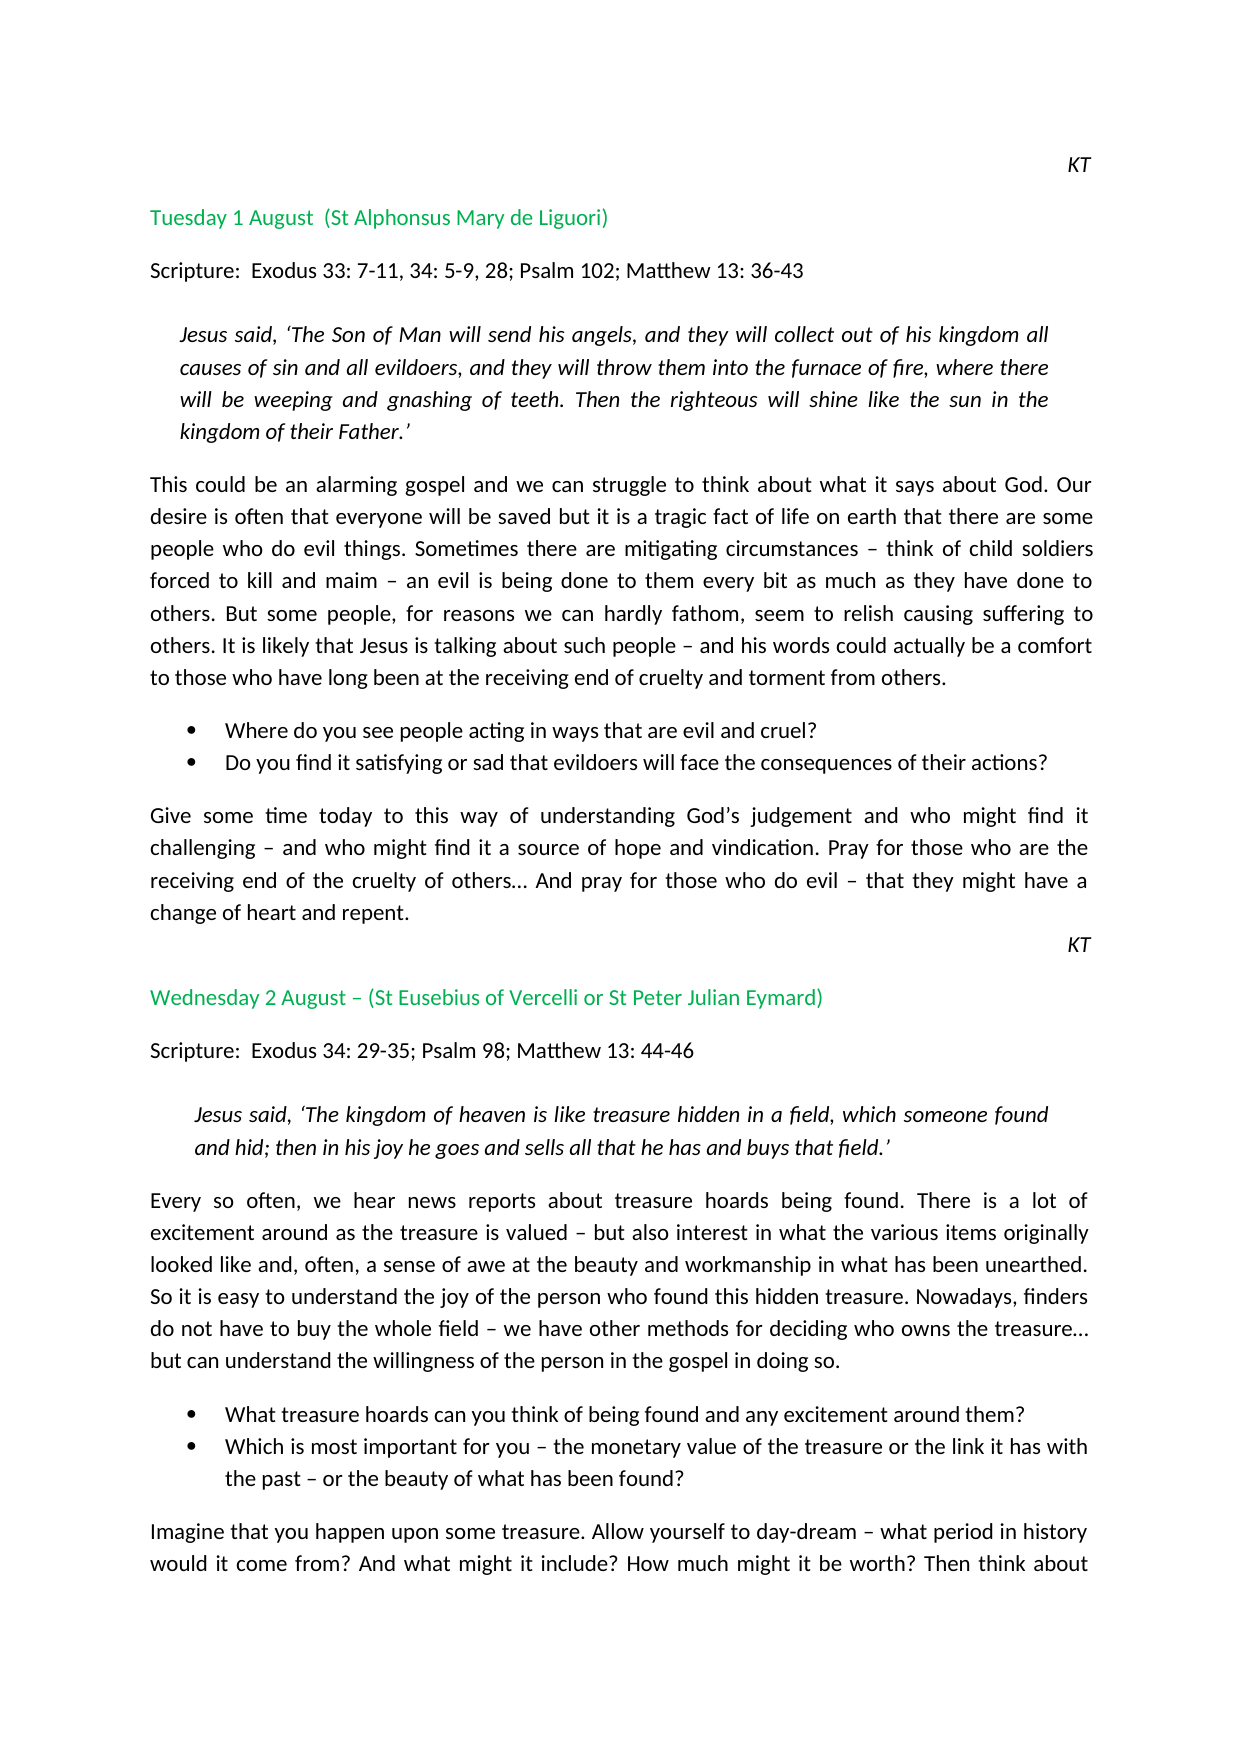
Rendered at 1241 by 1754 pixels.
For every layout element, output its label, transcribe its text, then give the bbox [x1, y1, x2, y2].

list What treasure hoards can you think of being found and any excitement around them? [187, 1400, 1090, 1428]
text KT [150, 930, 1090, 958]
text KT [150, 150, 1090, 178]
list Do you find it satisfying or sad that evildoers will face the consequences of their actions? [187, 748, 1090, 776]
text Scripture: Exodus 34: 29-35; Psalm 98; Matthew 13: 44-46 [150, 1036, 1090, 1064]
text Wednesday 2 August – (St Eusebius of Vercelli or St Peter Julian Eymard) [150, 983, 1090, 1011]
text Give some time today to this way of understanding God’s judgement and who might find it challenging – and who might find it a source of hope and vindication. Pray for those who are the receiving end of the cruelty of others… And pray for those who do evil – that they might have a change of heart and repent. [150, 801, 1090, 926]
list Which is most important for you – the monetary value of the treasure or the link it has with the past – or the beauty of what has been found? [187, 1432, 1090, 1492]
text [150, 1517, 1090, 1577]
text Jesus said, ‘The kingdom of heaven is like treasure hidden in a field, which someone found and hid; then in his joy he goes and sells all that he has and buys that field.’ [194, 1101, 1051, 1161]
text Jesus said, ‘The Son of Man will send his angels, and they will collect out of his kingdom all causes of sin and all evildoers, and they will throw them into the furnace of fire, where there will be weeping and gnashing of teeth. Then the righteous will shine like the sun in the kingdom of their Father.’ [179, 320, 1051, 445]
list Where do you see people acting in ways that are evil and cruel? [187, 716, 1090, 744]
text Tuesday 1 August (St Alphonsus Mary de Liguori) [150, 203, 1090, 231]
text This could be an alarming gospel and we can struggle to think about what it says about God. Our desire is often that everyone will be saved but it is a tragic fact of life on earth that there are some people who do evil things. Sometimes there are mitigating circumstances – think of child soldiers forced to kill and maim – an evil is being done to them every bit as much as they have done to others. But some people, for reasons we can hardly fathom, seem to relish causing suffering to others. It is likely that Jesus is talking about such people – and his words could actually be a comfort to those who have long been at the receiving end of cruelty and torment from others. [150, 470, 1095, 691]
text Scripture: Exodus 33: 7-11, 34: 5-9, 28; Psalm 102; Matthew 13: 36-43 [150, 256, 1090, 284]
text Every so often, we hear news reports about treasure hoards being found. There is a lot of excitement around as the treasure is valued – but also interest in what the various items originally looked like and, often, a sense of awe at the beauty and workmanship in what has been unearthed. So it is easy to understand the joy of the person who found this hidden treasure. Nowadays, finders do not have to buy the whole field – we have other methods for deciding who owns the treasure… but can understand the willingness of the person in the gospel in doing so. [150, 1186, 1090, 1375]
